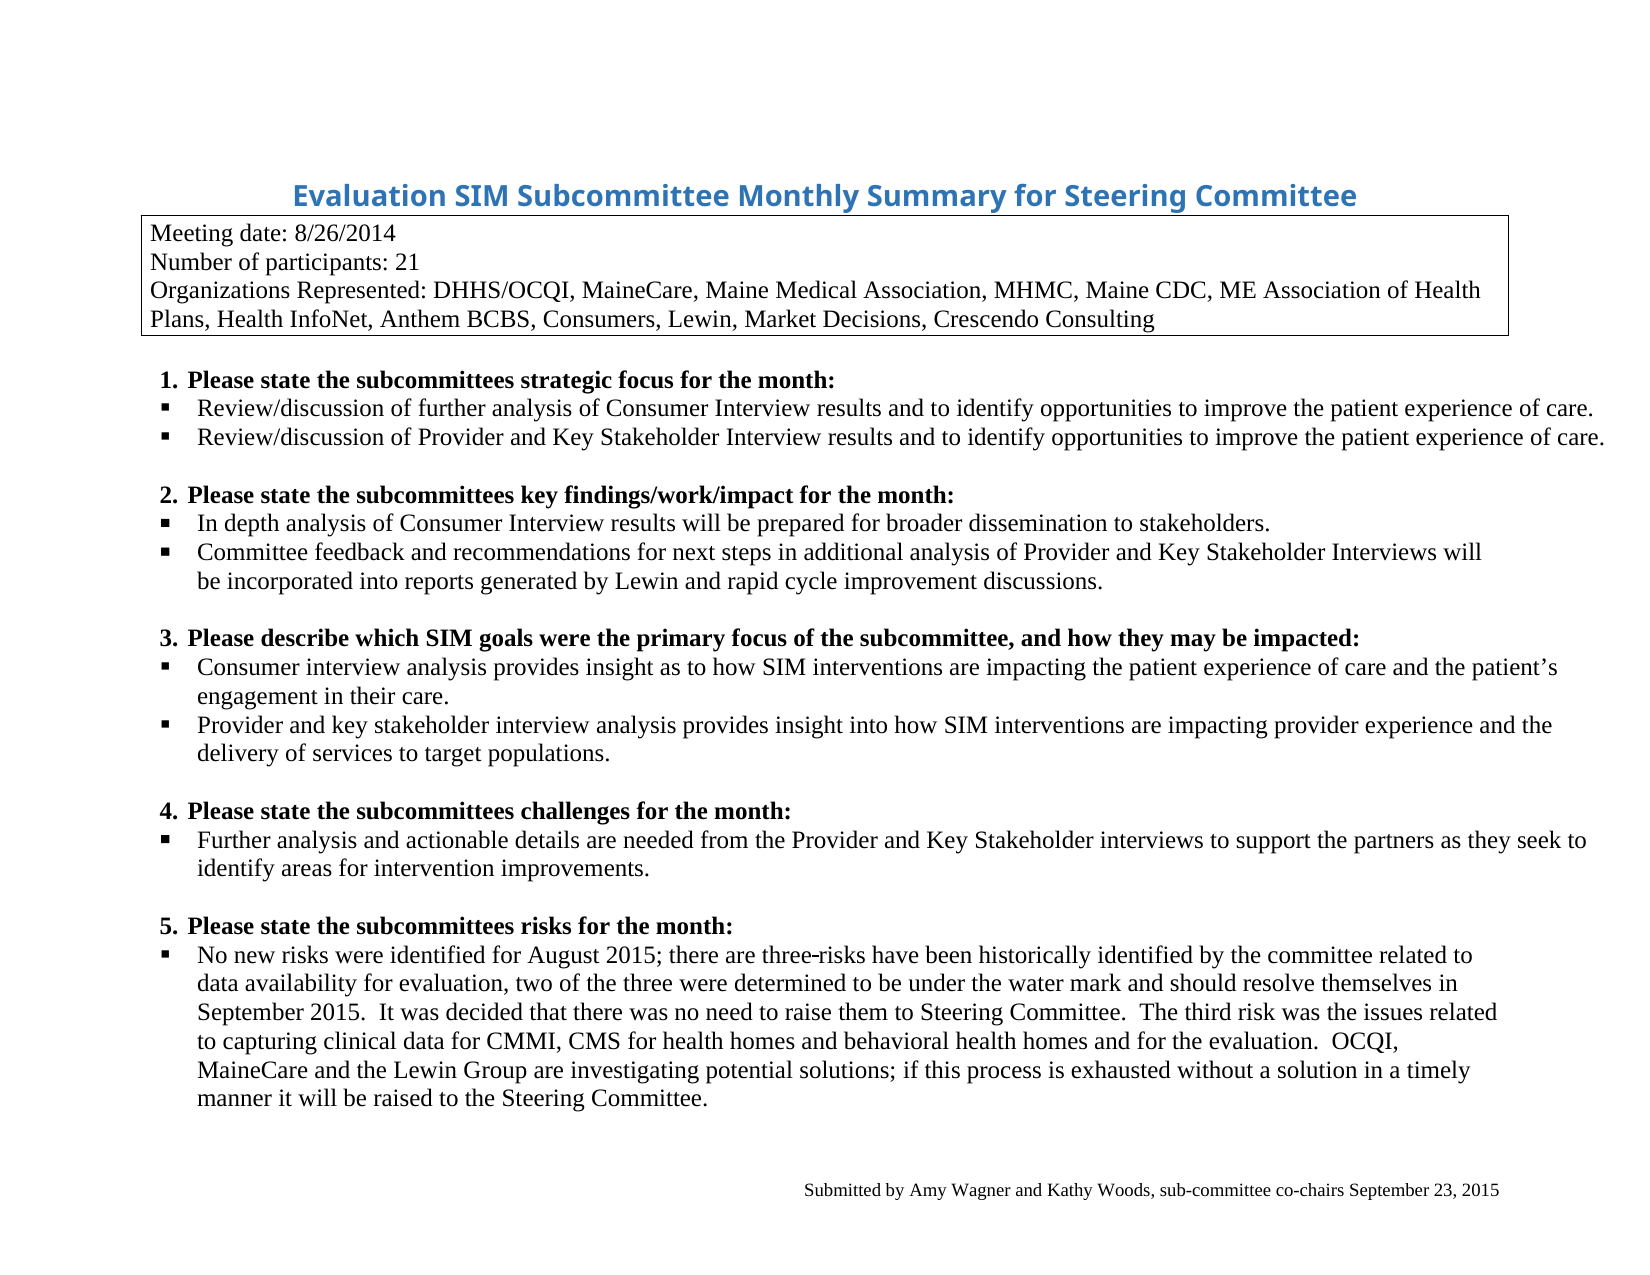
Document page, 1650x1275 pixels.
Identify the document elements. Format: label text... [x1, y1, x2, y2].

list Please describe which SIM goals were the primary focus of the subcommittee, and how they may be impacted: [159, 623, 1617, 652]
list Please state the subcommittees risks for the month: [159, 911, 1617, 940]
list No new risks were identified for August 2015; there are three risks have been historically identified by the committee related to data availability for evaluation, two of the three were determined to be under the water mark and should resolve themselves in September 2015. It was decided that there was no need to raise them to Steering Committee. The third risk was the issues related to capturing clinical data for CMMI, CMS for health homes and behavioral health homes and for the evaluation. OCQI, MaineCare and the Lewin Group are investigating potential solutions; if this process is exhausted without a solution in a timely manner it will be raised to the Steering Committee. [159, 940, 1500, 1112]
list Provider and key stakeholder interview analysis provides insight into how SIM interventions are impacting provider experience and the delivery of services to target populations. [159, 710, 1617, 767]
text Meeting date: 8/26/2014 [142, 216, 1508, 247]
list Consumer interview analysis provides insight as to how SIM interventions are impacting the patient experience of care and the patient’s engagement in their care. [159, 652, 1617, 710]
list Committee feedback and recommendations for next steps in additional analysis of Provider and Key Stakeholder Interviews will be incorporated into reports generated by Lewin and rapid cycle improvement discussions. [159, 537, 1500, 595]
list Please state the subcommittees challenges for the month: [159, 796, 1617, 825]
list Further analysis and actionable details are needed from the Provider and Key Stakeholder interviews to support the partners as they seek to identify areas for intervention improvements. [159, 825, 1617, 882]
text Number of participants: 21 [150, 247, 1500, 272]
list Review/discussion of Provider and Key Stakeholder Interview results and to identify opportunities to improve the patient experience of care. [159, 422, 1617, 451]
text Organizations Represented: DHHS/OCQI, MaineCare, Maine Medical Association, MHMC, Maine CDC, ME Association of Health Plans, Health InfoNet, Anthem BCBS, Consumers, Lewin, Market Decisions, Crescendo Consulting [142, 272, 1508, 335]
list Please state the subcommittees strategic focus for the month: [159, 365, 1617, 393]
list In depth analysis of Consumer Interview results will be prepared for broader dissemination to stakeholders. [159, 508, 1500, 537]
subtitle Evaluation SIM Subcommittee Monthly Summary for Steering Committee [150, 175, 1500, 215]
list Review/discussion of further analysis of Consumer Interview results and to identify opportunities to improve the patient experience of care. [159, 393, 1617, 422]
list Please state the subcommittees key findings/work/impact for the month: [159, 480, 1617, 508]
